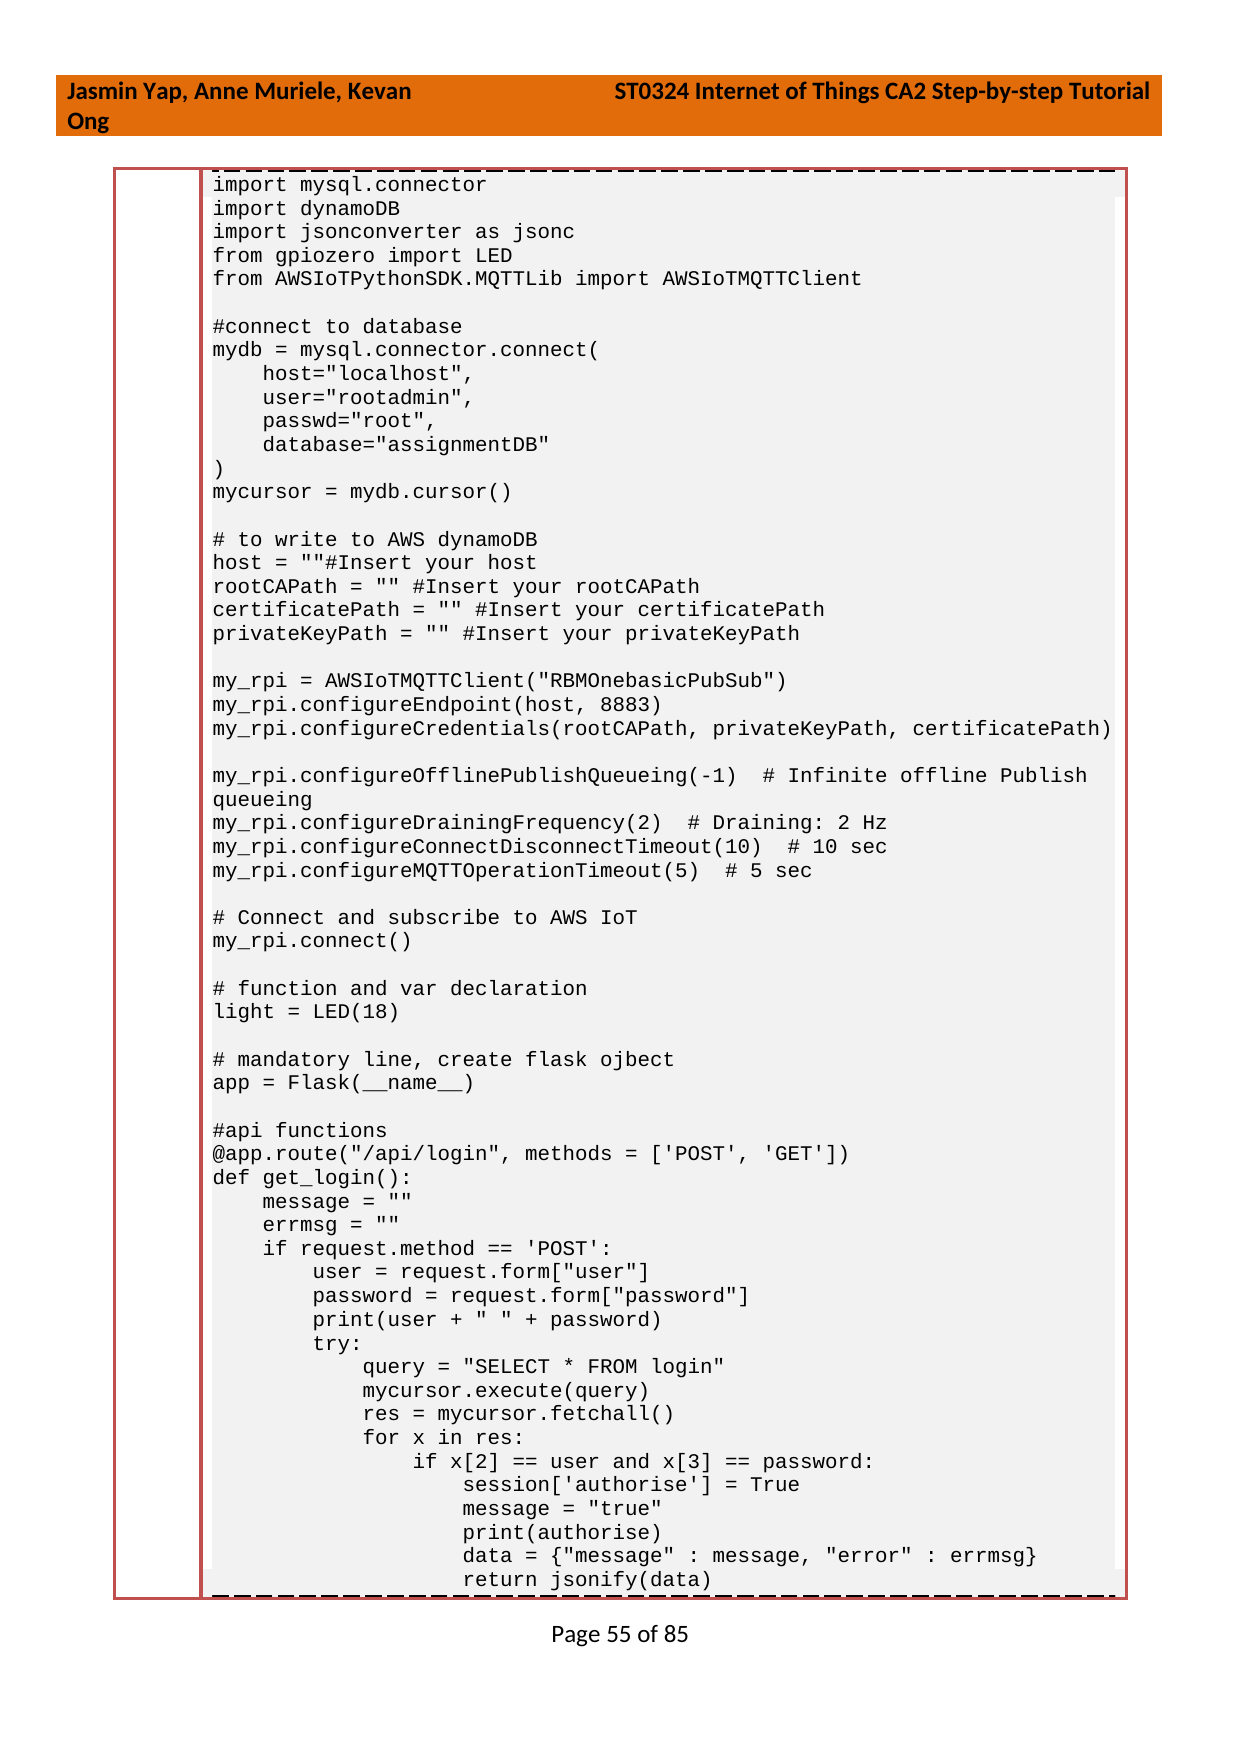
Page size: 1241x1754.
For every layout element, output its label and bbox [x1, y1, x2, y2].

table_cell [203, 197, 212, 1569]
table_cell [116, 170, 199, 1597]
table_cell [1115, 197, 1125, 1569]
